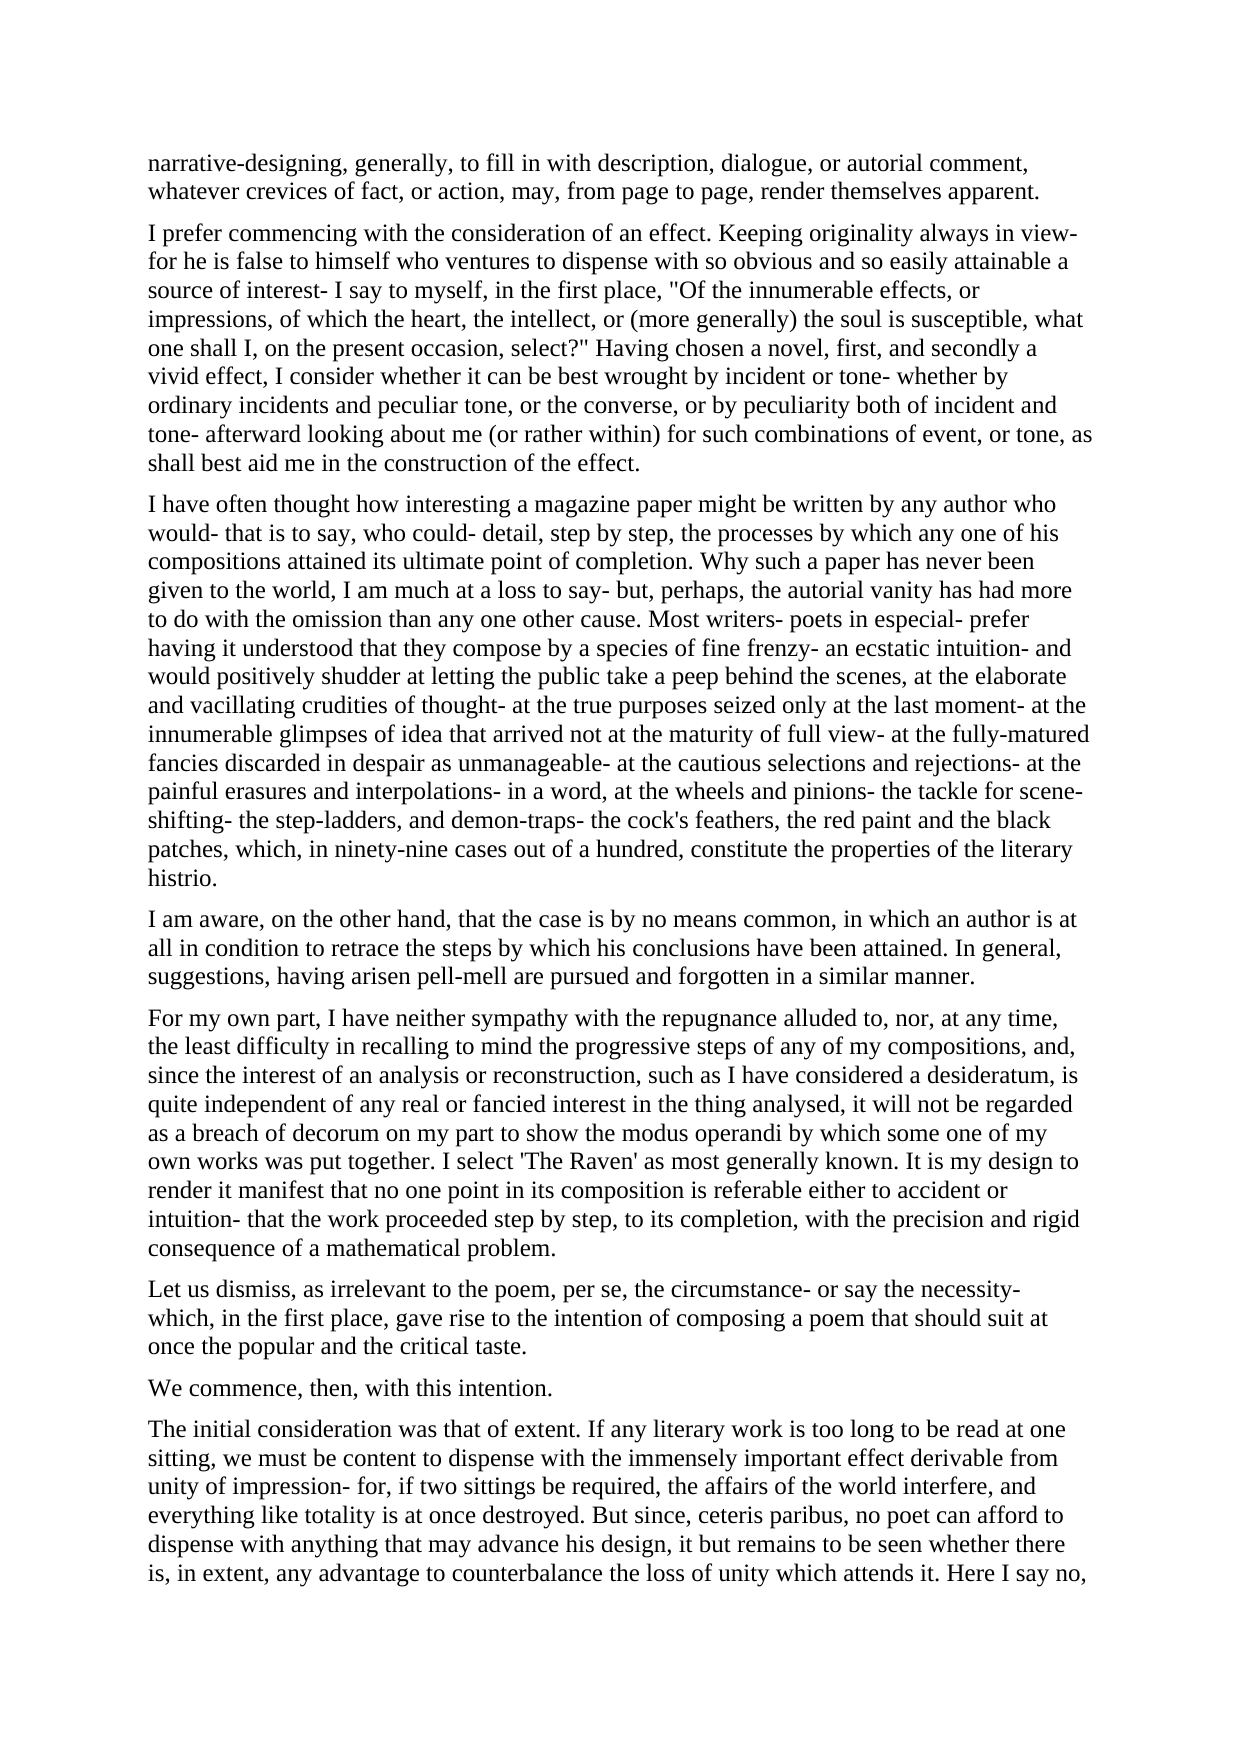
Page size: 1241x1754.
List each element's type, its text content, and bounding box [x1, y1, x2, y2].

text For my own part, I have neither sympathy with the repugnance alluded to, nor, at any time, the least difficulty in recalling to mind the progressive steps of any of my compositions, and, since the interest of an analysis or reconstruction, such as I have considered a desideratum, is quite independent of any real or fancied interest in the thing analysed, it will not be regarded as a breach of decorum on my part to show the modus operandi by which some one of my own works was put together. I select 'The Raven' as most generally known. It is my design to render it manifest that no one point in its composition is referable either to accident or intuition- that the work proceeded step by step, to its completion, with the precision and rigid consequence of a mathematical problem. [148, 1003, 1093, 1261]
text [148, 148, 1093, 205]
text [148, 1414, 1093, 1586]
text I have often thought how interesting a magazine paper might be written by any author who would- that is to say, who could- detail, step by step, the processes by which any one of his compositions attained its ultimate point of completion. Why such a paper has never been given to the world, I am much at a loss to say- but, perhaps, the autorial vanity has had more to do with the omission than any one other cause. Most writers- poets in especial- prefer having it understood that they compose by a species of fine frenzy- an ecstatic intuition- and would positively shudder at letting the public take a peep behind the scenes, at the elaborate and vacillating crudities of thought- at the true purposes seized only at the last moment- at the innumerable glimpses of idea that arrived not at the maturity of full view- at the fully-matured fancies discarded in despair as unmanageable- at the cautious selections and rejections- at the painful erasures and interpolations- in a word, at the wheels and pinions- the tackle for scene-shifting- the step-ladders, and demon-traps- the cock's feathers, the red paint and the black patches, which, in ninety-nine cases out of a hundred, constitute the properties of the literary histrio. [148, 489, 1093, 891]
text We commence, then, with this intention. [148, 1373, 1093, 1401]
text Let us dismiss, as irrelevant to the poem, per se, the circumstance- or say the necessity- which, in the first place, gave rise to the intention of composing a poem that should suit at once the popular and the critical taste. [148, 1274, 1093, 1360]
text I prefer commencing with the consideration of an effect. Keeping originality always in view- for he is false to himself who ventures to dispense with so obvious and so easily attainable a source of interest- I say to myself, in the first place, "Of the innumerable effects, or impressions, of which the heart, the intellect, or (more generally) the soul is susceptible, what one shall I, on the present occasion, select?" Having chosen a novel, first, and secondly a vivid effect, I consider whether it can be best wrought by incident or tone- whether by ordinary incidents and peculiar tone, or the converse, or by peculiarity both of incident and tone- afterward looking about me (or rather within) for such combinations of event, or tone, as shall best aid me in the construction of the effect. [148, 218, 1093, 476]
text I am aware, on the other hand, that the case is by no means common, in which an author is at all in condition to retrace the steps by which his conclusions have been attained. In general, suggestions, having arisen pell-mell are pursued and forgotten in a similar manner. [148, 904, 1093, 990]
